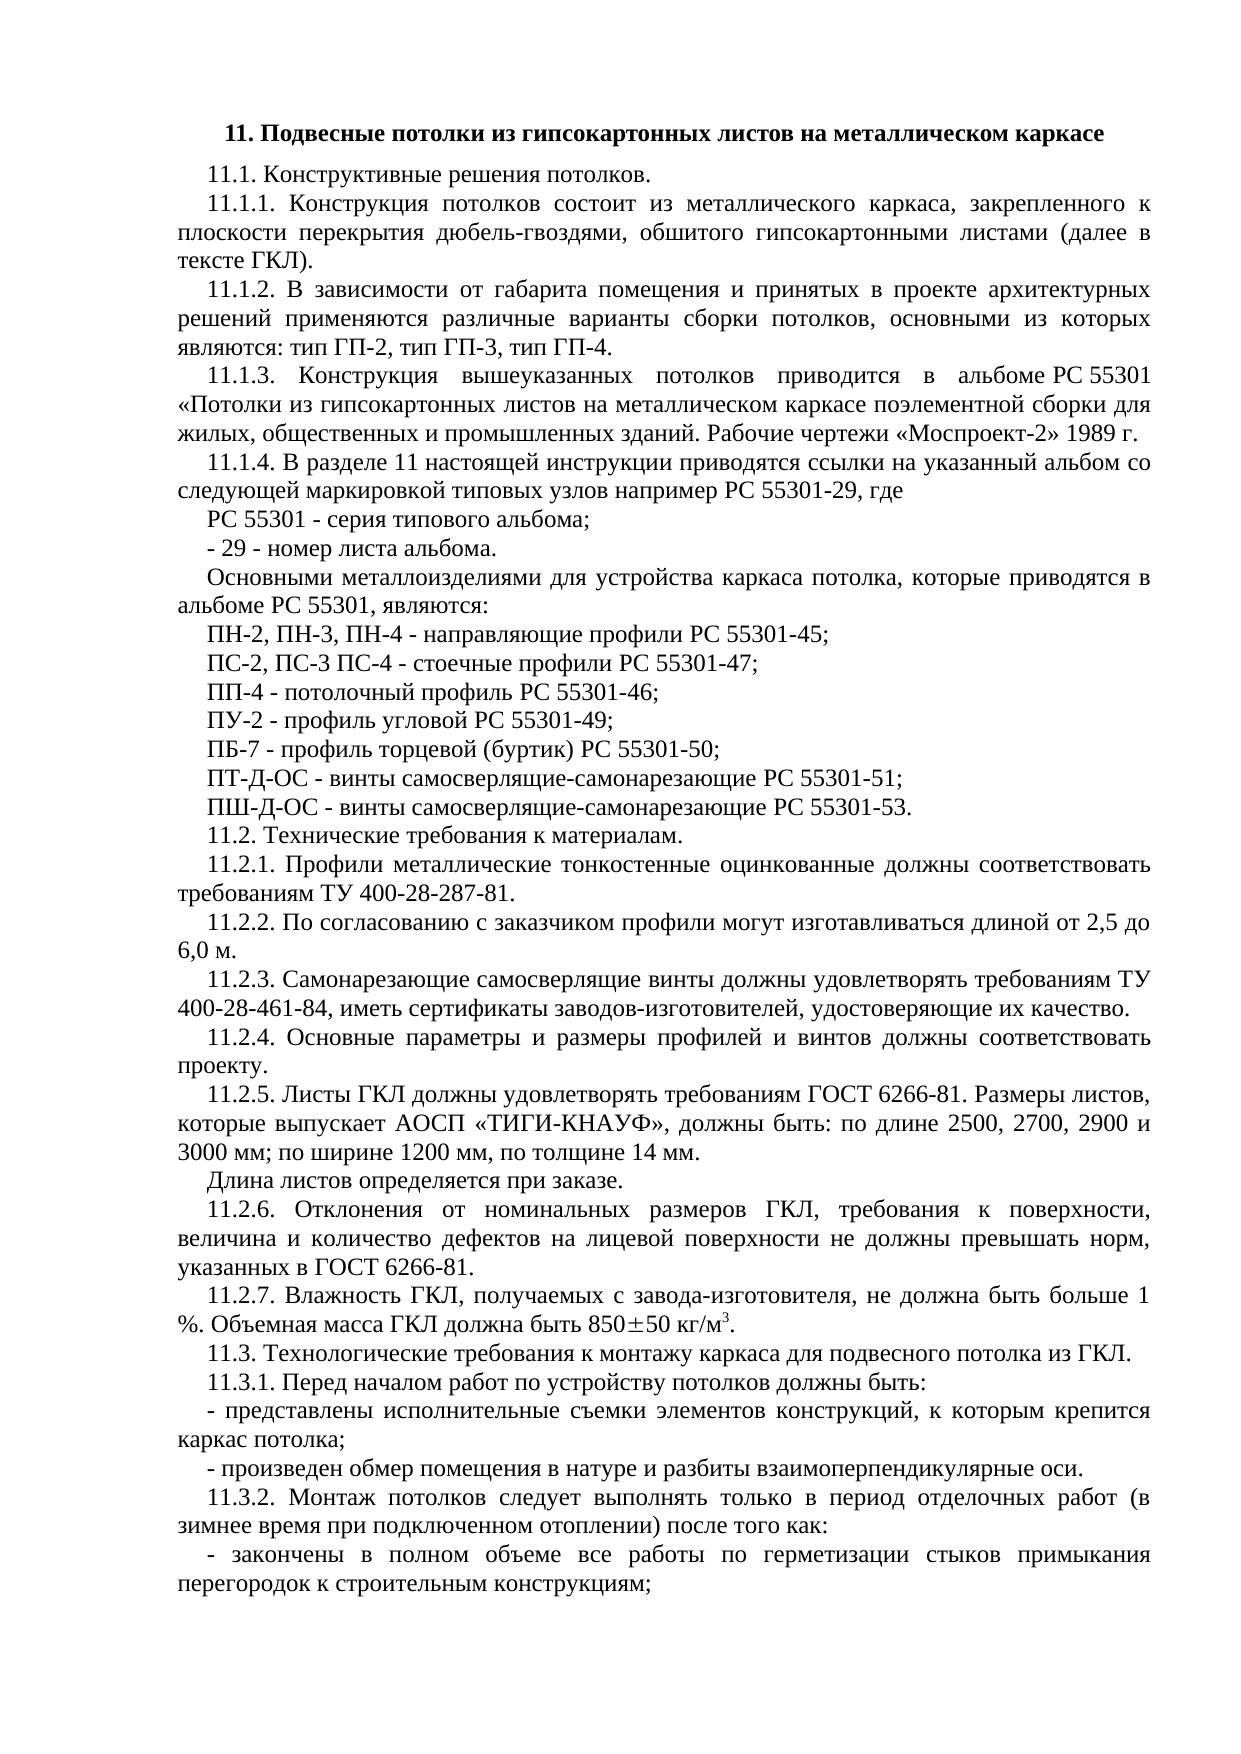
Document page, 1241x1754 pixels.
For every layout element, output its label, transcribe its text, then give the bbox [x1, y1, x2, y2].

text ПП-4 - потолочный профиль PC 55301-46; [177, 677, 1152, 706]
text - произведен обмер помещения в натуре и разбиты взаимоперпендикулярные оси. [177, 1453, 1152, 1482]
text 11.2.5. Листы ГКЛ должны удовлетворять требованиям ГОСТ 6266-81. Размеры листов, которые выпускает АОСП «ТИГИ-КНАУФ», должны быть: по длине 2500, 2700, 2900 и 3000 мм; по ширине 1200 мм, по толщине 14 мм. [177, 1079, 1152, 1166]
text Длина листов определяется при заказе. [177, 1166, 1152, 1194]
text ПС-2, ПС-3 ПС-4 - стоечные профили PC 55301-47; [177, 648, 1152, 677]
text PC 55301 - серия типового альбома; [177, 504, 1152, 533]
text ПН-2, ПН-3, ПН-4 - направляющие профили PC 55301-45; [177, 619, 1152, 648]
text 11.3.2. Монтаж потолков следует выполнять только в период отделочных работ (в зимнее время при подключенном отоплении) после того как: [177, 1482, 1152, 1539]
text 11.3.1. Перед началом работ по устройству потолков должны быть: [177, 1367, 1152, 1396]
text 11.2.1. Профили металлические тонкостенные оцинкованные должны соответствовать требованиям ТУ 400-28-287-81. [177, 849, 1152, 907]
text 11.1.3. Конструкция вышеуказанных потолков приводится в альбоме PC 55301 «Потолки из гипсокартонных листов на металлическом каркасе поэлементной сборки для жилых, общественных и промышленных зданий. Рабочие чертежи «Моспроект-2» 1989 г. [177, 361, 1152, 447]
text 11.2.3. Самонарезающие самосверлящие винты должны удовлетворять требованиям ТУ 400-28-461-84, иметь сертификаты заводов-изготовителей, удостоверяющие их качество. [177, 964, 1152, 1022]
text 11.1. Конструктивные решения потолков. [177, 159, 1152, 188]
text - закончены в полном объеме все работы по герметизации стыков примыкания перегородок к строительным конструкциям; [177, 1539, 1152, 1597]
text 11.3. Технологические требования к монтажу каркаса для подвесного потолка из ГКЛ. [177, 1338, 1152, 1367]
text 11.1.4. В разделе 11 настоящей инструкции приводятся ссылки на указанный альбом со следующей маркировкой типовых узлов например PC 55301-29, где [177, 447, 1152, 504]
text 11. Подвесные потолки из гипсокартонных листов на металлическом каркасе [177, 118, 1152, 147]
text 11.2. Технические требования к материалам. [177, 821, 1152, 849]
text - 29 - номер листа альбома. [177, 533, 1152, 562]
text 11.1.2. В зависимости от габарита помещения и принятых в проекте архитектурных решений применяются различные варианты сборки потолков, основными из которых являются: тип ГП-2, тип ГП-3, тип ГП-4. [177, 274, 1152, 361]
text Основными металлоизделиями для устройства каркаса потолка, которые приводятся в альбоме PC 55301, являются: [177, 562, 1152, 619]
text 11.2.7. Влажность ГКЛ, получаемых с завода-изготовителя, не должна быть больше 1 %. Объемная масса ГКЛ должна быть 85050 кг/м3. [177, 1281, 1152, 1338]
text - представлены исполнительные съемки элементов конструкций, к которым крепится каркас потолка; [177, 1396, 1152, 1453]
text 11.2.2. По согласованию с заказчиком профили могут изготавливаться длиной от 2,5 до 6,0 м. [177, 907, 1152, 964]
text 11.2.6. Отклонения от номинальных размеров ГКЛ, требования к поверхности, величина и количество дефектов на лицевой поверхности не должны превышать норм, указанных в ГОСТ 6266-81. [177, 1194, 1152, 1281]
text ПБ-7 - профиль торцевой (буртик) PC 55301-50; [177, 734, 1152, 763]
text ПТ-Д-ОС - винты самосверлящие-самонарезающие PC 55301-51; [177, 763, 1152, 792]
text 11.2.4. Основные параметры и размеры профилей и винтов должны соответствовать проекту. [177, 1022, 1152, 1079]
text ПУ-2 - профиль угловой PC 55301-49; [177, 706, 1152, 734]
text 11.1.1. Конструкция потолков состоит из металлического каркаса, закрепленного к плоскости перекрытия дюбель-гвоздями, обшитого гипсокартонными листами (далее в тексте ГКЛ). [177, 188, 1152, 274]
text ПШ-Д-ОС - винты самосверлящие-самонарезающие PC 55301-53. [177, 792, 1152, 821]
